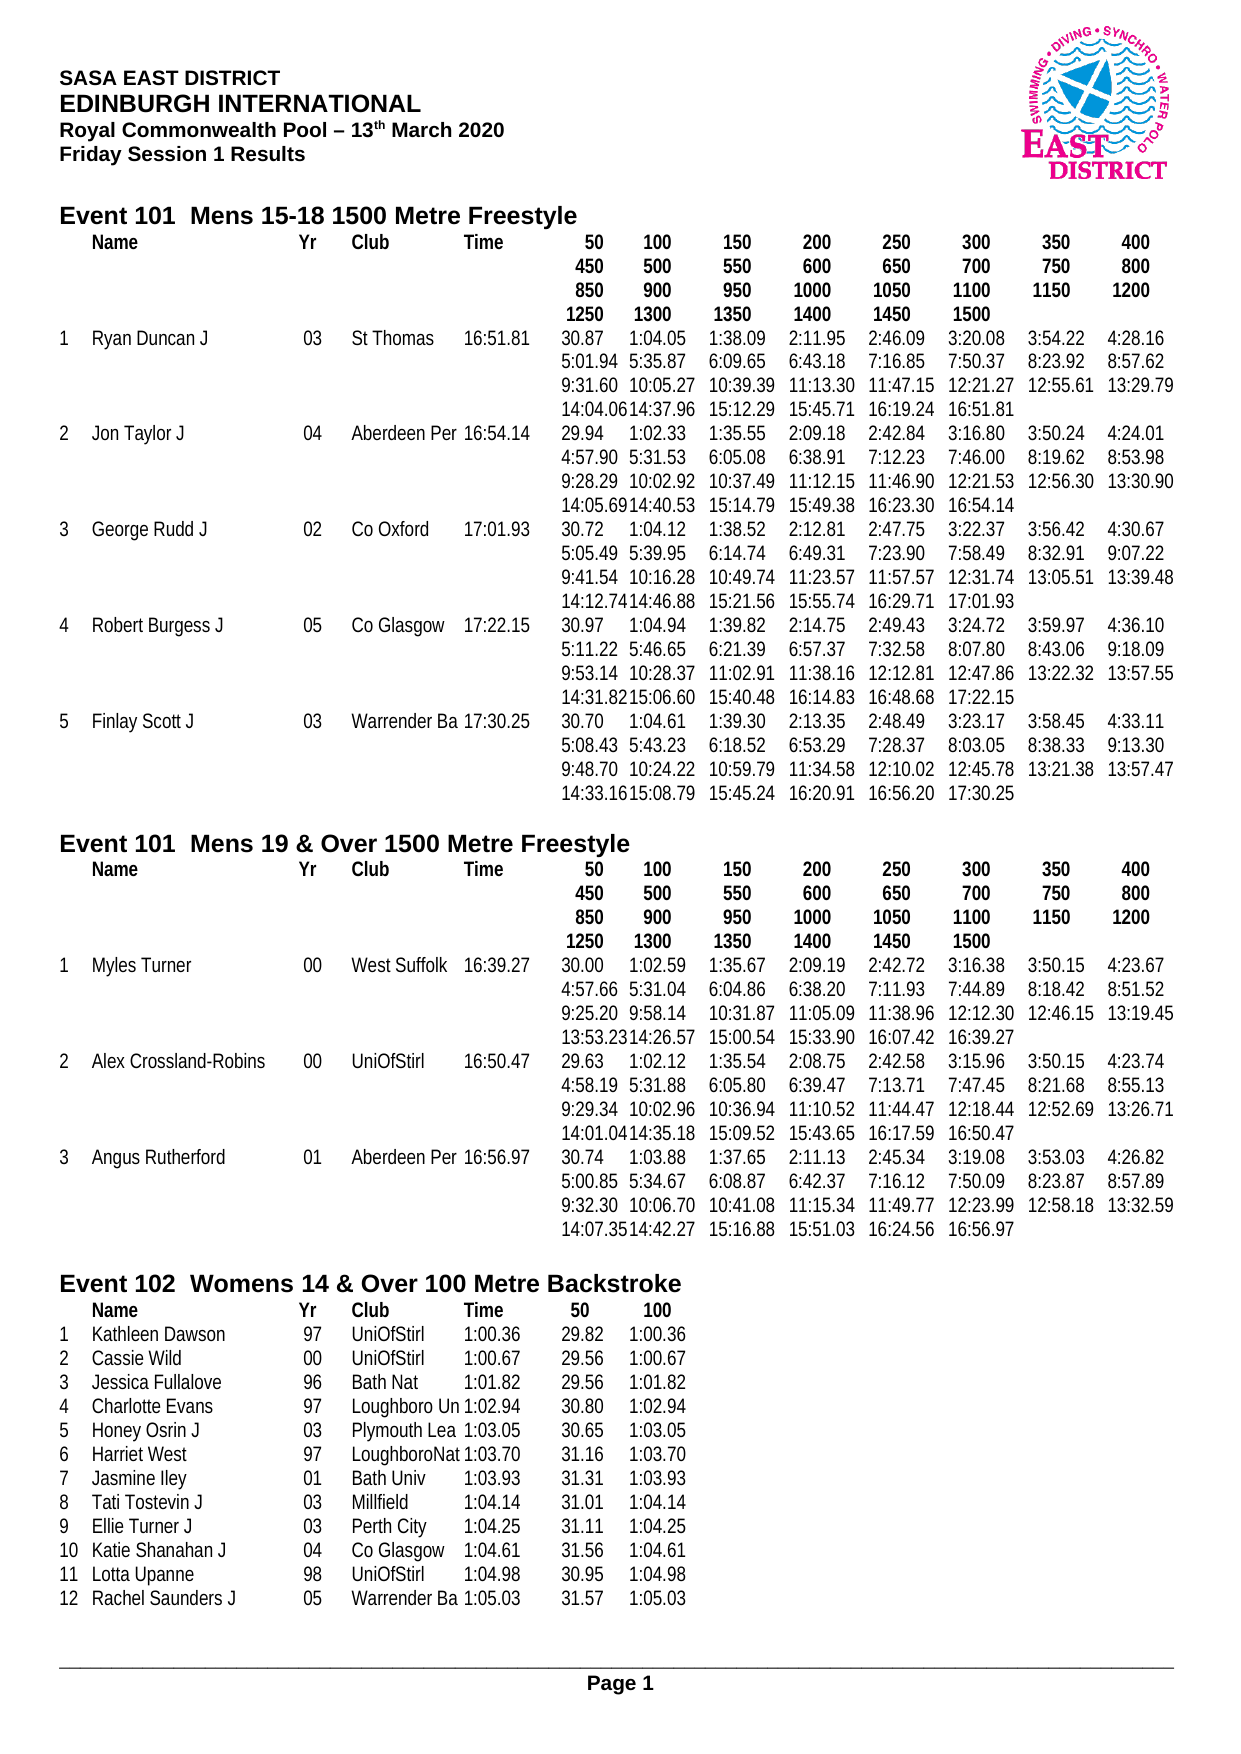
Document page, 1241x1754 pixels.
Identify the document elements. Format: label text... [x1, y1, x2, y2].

text 5:08.43 5:43.23 6:18.52 6:53.29 7:28.37 8:03.05 8:38.33 9:13.30 [59, 733, 1181, 757]
text 2 Alex Crossland-Robins 00 UniOfStirl 16:50.47 29.63 1:02.12 1:35.54 2:08.75 2:42.58 3:15.96 3:50.15 4:23.74 [59, 1049, 1181, 1073]
text 14:33.16 15:08.79 15:45.24 16:20.91 16:56.20 17:30.25 [59, 781, 1181, 804]
text 9 Ellie Turner J 03 Perth City 1:04.25 31.11 1:04.25 [59, 1514, 1181, 1538]
text 3 George Rudd J 02 Co Oxford 17:01.93 30.72 1:04.12 1:38.52 2:12.81 2:47.75 3:22.37 3:56.42 4:30.67 [59, 517, 1181, 541]
text 5 Honey Osrin J 03 Plymouth Lea 1:03.05 30.65 1:03.05 [59, 1418, 1181, 1442]
text 9:41.54 10:16.28 10:49.74 11:23.57 11:57.57 12:31.74 13:05.51 13:39.48 [59, 565, 1181, 589]
text 9:48.70 10:24.22 10:59.79 11:34.58 12:10.02 12:45.78 13:21.38 13:57.47 [59, 757, 1181, 781]
text 14:07.35 14:42.27 15:16.88 15:51.03 16:24.56 16:56.97 [59, 1217, 1181, 1241]
text 8 Tati Tostevin J 03 Millfield 1:04.14 31.01 1:04.14 [59, 1490, 1181, 1514]
text 450 500 550 600 650 700 750 800 [59, 881, 1181, 905]
text 1250 1300 1350 1400 1450 1500 [59, 929, 1181, 953]
text 10 Katie Shanahan J 04 Co Glasgow 1:04.61 31.56 1:04.61 [59, 1538, 1181, 1562]
text 5:01.94 5:35.87 6:09.65 6:43.18 7:16.85 7:50.37 8:23.92 8:57.62 [59, 349, 1181, 373]
text Name Yr Club Time 50 100 150 200 250 300 350 400 [59, 229, 1181, 253]
text 850 900 950 1000 1050 1100 1150 1200 [59, 905, 1181, 929]
text 1 Ryan Duncan J 03 St Thomas 16:51.81 30.87 1:04.05 1:38.09 2:11.95 2:46.09 3:20.08 3:54.22 4:28.16 [59, 325, 1181, 349]
text 850 900 950 1000 1050 1100 1150 1200 [59, 277, 1181, 301]
text 9:32.30 10:06.70 10:41.08 11:15.34 11:49.77 12:23.99 12:58.18 13:32.59 [59, 1193, 1181, 1217]
text 14:05.69 14:40.53 15:14.79 15:49.38 16:23.30 16:54.14 [59, 493, 1181, 517]
text 9:29.34 10:02.96 10:36.94 11:10.52 11:44.47 12:18.44 12:52.69 13:26.71 [59, 1097, 1181, 1121]
text 3 Jessica Fullalove 96 Bath Nat 1:01.82 29.56 1:01.82 [59, 1370, 1181, 1394]
text 1 Myles Turner 00 West Suffolk 16:39.27 30.00 1:02.59 1:35.67 2:09.19 2:42.72 3:16.38 3:50.15 4:23.67 [59, 953, 1181, 977]
text 4:57.90 5:31.53 6:05.08 6:38.91 7:12.23 7:46.00 8:19.62 8:53.98 [59, 445, 1181, 469]
text 9:31.60 10:05.27 10:39.39 11:13.30 11:47.15 12:21.27 12:55.61 13:29.79 [59, 373, 1181, 397]
text Name Yr Club Time 50 100 150 200 250 300 350 400 [59, 857, 1181, 881]
text 9:25.20 9:58.14 10:31.87 11:05.09 11:38.96 12:12.30 12:46.15 13:19.45 [59, 1001, 1181, 1025]
text 4 Charlotte Evans 97 Loughboro Un 1:02.94 30.80 1:02.94 [59, 1394, 1181, 1418]
text 5:05.49 5:39.95 6:14.74 6:49.31 7:23.90 7:58.49 8:32.91 9:07.22 [59, 541, 1181, 565]
text 9:28.29 10:02.92 10:37.49 11:12.15 11:46.90 12:21.53 12:56.30 13:30.90 [59, 469, 1181, 493]
text Name Yr Club Time 50 100 [59, 1298, 1181, 1322]
text Event 102 Womens 14 & Over 100 Metre Backstroke [59, 1269, 1181, 1298]
text 2 Cassie Wild 00 UniOfStirl 1:00.67 29.56 1:00.67 [59, 1346, 1181, 1370]
text 3 Angus Rutherford 01 Aberdeen Per 16:56.97 30.74 1:03.88 1:37.65 2:11.13 2:45.34 3:19.08 3:53.03 4:26.82 [59, 1145, 1181, 1169]
text 6 Harriet West 97 LoughboroNat 1:03.70 31.16 1:03.70 [59, 1442, 1181, 1466]
picture [1021, 26, 1169, 179]
text 1250 1300 1350 1400 1450 1500 [59, 301, 1181, 325]
text 1 Kathleen Dawson 97 UniOfStirl 1:00.36 29.82 1:00.36 [59, 1322, 1181, 1346]
text 14:01.04 14:35.18 15:09.52 15:43.65 16:17.59 16:50.47 [59, 1121, 1181, 1145]
text 450 500 550 600 650 700 750 800 [59, 253, 1181, 277]
text 4:58.19 5:31.88 6:05.80 6:39.47 7:13.71 7:47.45 8:21.68 8:55.13 [59, 1073, 1181, 1097]
text 14:31.82 15:06.60 15:40.48 16:14.83 16:48.68 17:22.15 [59, 685, 1181, 709]
text 4:57.66 5:31.04 6:04.86 6:38.20 7:11.93 7:44.89 8:18.42 8:51.52 [59, 977, 1181, 1001]
text Event 101 Mens 19 & Over 1500 Metre Freestyle [59, 828, 1181, 857]
text 13:53.23 14:26.57 15:00.54 15:33.90 16:07.42 16:39.27 [59, 1025, 1181, 1049]
text 12 Rachel Saunders J 05 Warrender Ba 1:05.03 31.57 1:05.03 [59, 1586, 1181, 1609]
text 5:11.22 5:46.65 6:21.39 6:57.37 7:32.58 8:07.80 8:43.06 9:18.09 [59, 637, 1181, 661]
text 14:12.74 14:46.88 15:21.56 15:55.74 16:29.71 17:01.93 [59, 589, 1181, 613]
text 2 Jon Taylor J 04 Aberdeen Per 16:54.14 29.94 1:02.33 1:35.55 2:09.18 2:42.84 3:16.80 3:50.24 4:24.01 [59, 421, 1181, 445]
text 14:04.06 14:37.96 15:12.29 15:45.71 16:19.24 16:51.81 [59, 397, 1181, 421]
text 5:00.85 5:34.67 6:08.87 6:42.37 7:16.12 7:50.09 8:23.87 8:57.89 [59, 1169, 1181, 1193]
text 11 Lotta Upanne 98 UniOfStirl 1:04.98 30.95 1:04.98 [59, 1562, 1181, 1586]
text 5 Finlay Scott J 03 Warrender Ba 17:30.25 30.70 1:04.61 1:39.30 2:13.35 2:48.49 3:23.17 3:58.45 4:33.11 [59, 709, 1181, 733]
text Event 101 Mens 15-18 1500 Metre Freestyle [59, 201, 1181, 229]
text 9:53.14 10:28.37 11:02.91 11:38.16 12:12.81 12:47.86 13:22.32 13:57.55 [59, 661, 1181, 685]
text 7 Jasmine Iley 01 Bath Univ 1:03.93 31.31 1:03.93 [59, 1466, 1181, 1490]
text 4 Robert Burgess J 05 Co Glasgow 17:22.15 30.97 1:04.94 1:39.82 2:14.75 2:49.43 3:24.72 3:59.97 4:36.10 [59, 613, 1181, 637]
